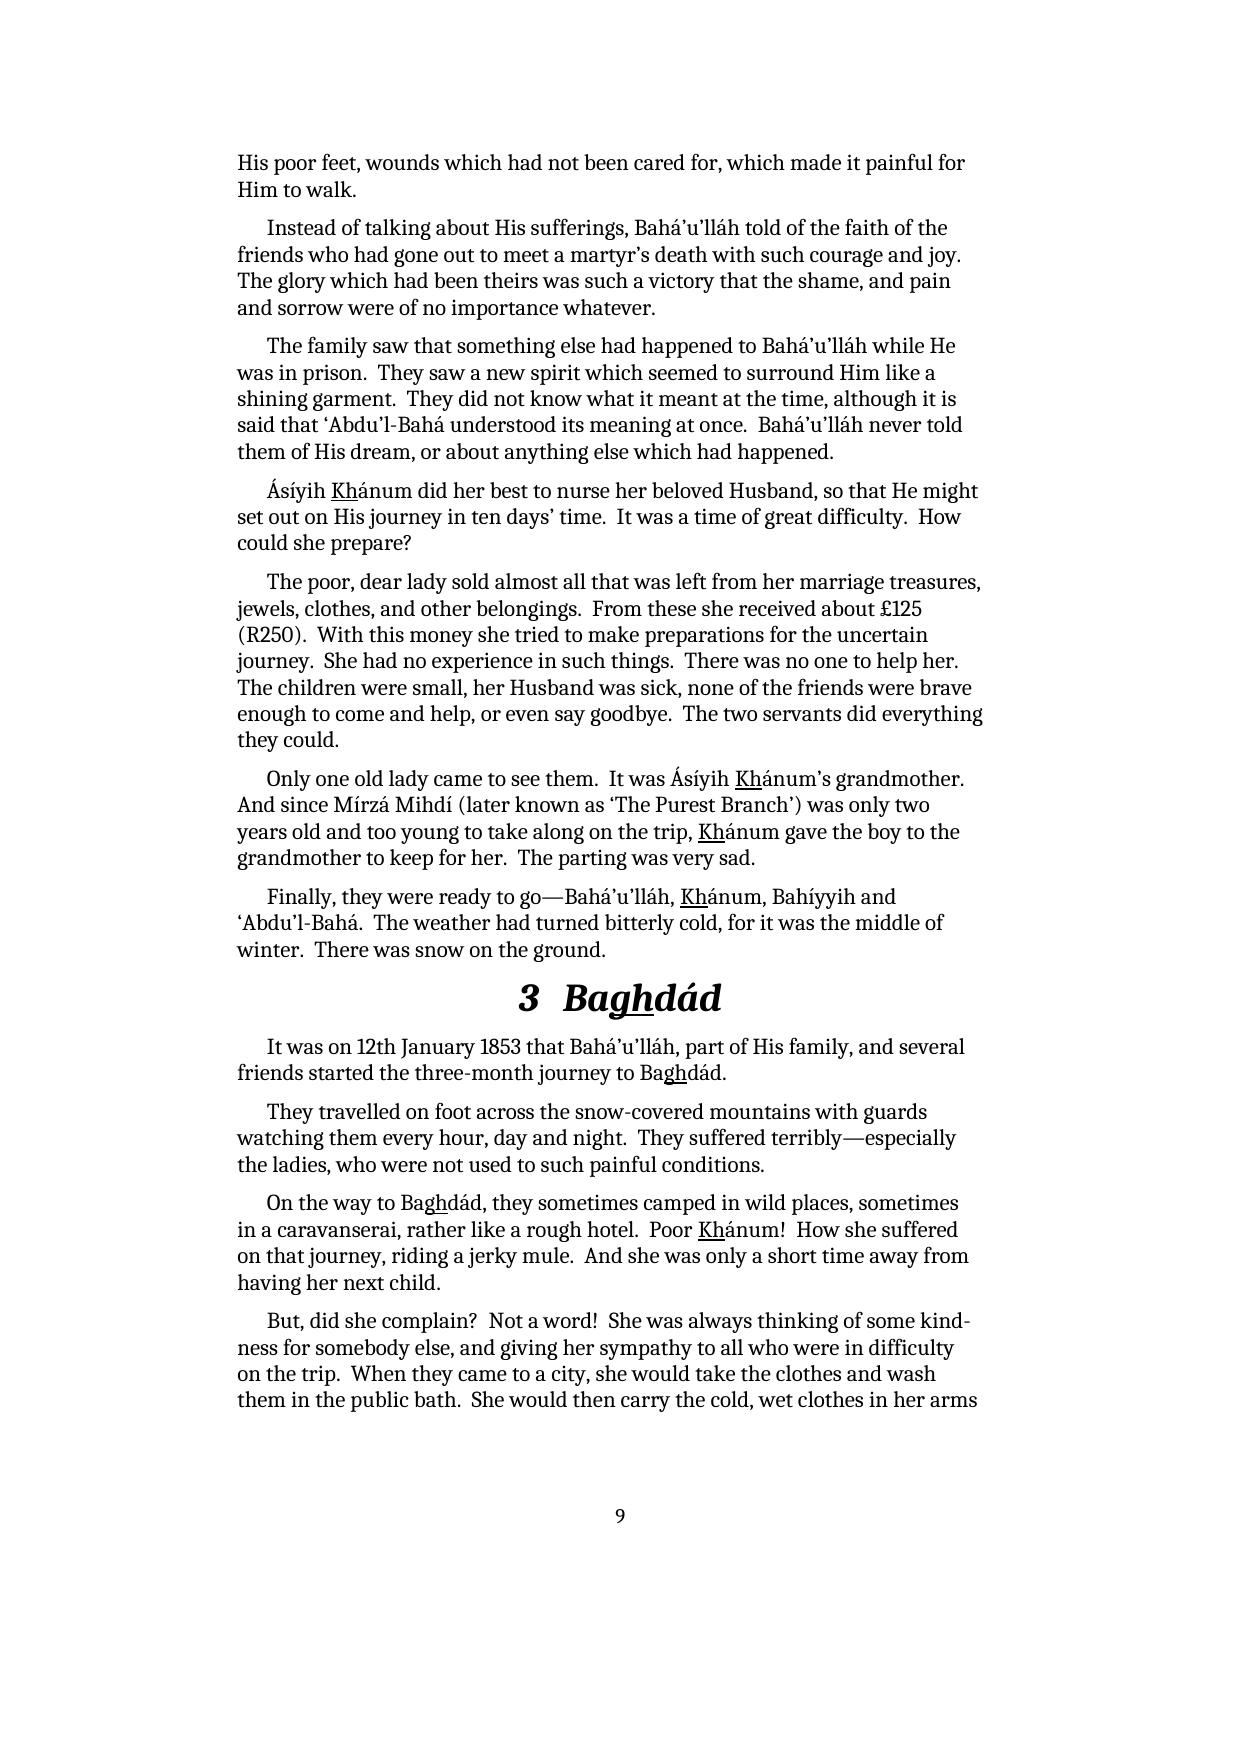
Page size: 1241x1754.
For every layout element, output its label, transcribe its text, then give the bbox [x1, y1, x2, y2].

text The family saw that something else had happened to Bahá’u’lláh while He [237, 333, 1003, 359]
text The children were small, her Husband was sick, none of the friends were brave [237, 674, 1003, 701]
text On the way to Baghdád, they sometimes camped in wild places, sometimes [237, 1190, 1003, 1217]
text And since Mírzá Mihdí (later known as ‘The Purest Branch’) was only two [237, 792, 1003, 819]
text having her next child. [237, 1269, 1003, 1296]
text Ásíyih Khánum did her best to nurse her beloved Husband, so that He might [237, 477, 1003, 504]
text them in the public bath. She would then carry the cold, wet clothes in her arms [237, 1387, 1003, 1413]
text on that journey, riding a jerky mule. And she was only a short time away from [237, 1243, 1003, 1269]
text They travelled on foot across the snow-covered mountains with guards [237, 1099, 1003, 1125]
text they could. [237, 727, 1003, 753]
text (R250). With this money she tried to make preparations for the uncertain [237, 622, 1003, 648]
text in a caravanserai, rather like a rough hotel. Poor Khánum! How she suffered [237, 1217, 1003, 1243]
text and sorrow were of no importance whatever. [237, 294, 1003, 321]
text The poor, dear lady sold almost all that was left from her marriage treasures, [237, 569, 1003, 595]
subtitle 3 Baghdád [237, 975, 1003, 1021]
text It was on 12th January 1853 that Bahá’u’lláh, part of His family, and several [237, 1033, 1003, 1060]
text journey. She had no experience in such things. There was no one to help her. [237, 648, 1003, 674]
text winter. There was snow on the ground. [237, 937, 1003, 963]
text Finally, they were ready to go—Bahá’u’lláh, Khánum, Bahíyyih and [237, 884, 1003, 910]
text watching them every hour, day and night. They suffered terribly—especially [237, 1125, 1003, 1151]
text Him to walk. [237, 176, 1003, 203]
text His poor feet, wounds which had not been cared for, which made it painful for [237, 150, 1003, 176]
text Only one old lady came to see them. It was Ásíyih Khánum’s grandmother. [237, 766, 1003, 792]
text jewels, clothes, and other belongings. From these she received about £125 [237, 595, 1003, 622]
text shining garment. They did not know what it meant at the time, although it is [237, 386, 1003, 412]
text could she prepare? [237, 530, 1003, 556]
text Instead of talking about His sufferings, Bahá’u’lláh told of the faith of the [237, 215, 1003, 242]
text on the trip. When they came to a city, she would take the clothes and wash [237, 1361, 1003, 1387]
text But, did she complain? Not a word! She was always thinking of some kind- [237, 1308, 1003, 1334]
text set out on His journey in ten days’ time. It was a time of great difficulty. How [237, 504, 1003, 530]
text ness for somebody else, and giving her sympathy to all who were in difficulty [237, 1334, 1003, 1361]
text enough to come and help, or even say goodbye. The two servants did everything [237, 701, 1003, 727]
text ‘Abdu’l-Bahá. The weather had turned bitterly cold, for it was the middle of [237, 910, 1003, 937]
text was in prison. They saw a new spirit which seemed to surround Him like a [237, 359, 1003, 386]
text said that ‘Abdu’l-Bahá understood its meaning at once. Bahá’u’lláh never told [237, 412, 1003, 438]
text The glory which had been theirs was such a victory that the shame, and pain [237, 268, 1003, 294]
text them of His dream, or about anything else which had happened. [237, 438, 1003, 465]
text the ladies, who were not used to such painful conditions. [237, 1151, 1003, 1178]
text friends who had gone out to meet a martyr’s death with such courage and joy. [237, 242, 1003, 268]
text friends started the three-month journey to Baghdád. [237, 1060, 1003, 1086]
text years old and too young to take along on the trip, Khánum gave the boy to the [237, 819, 1003, 845]
text grandmother to keep for her. The parting was very sad. [237, 845, 1003, 871]
